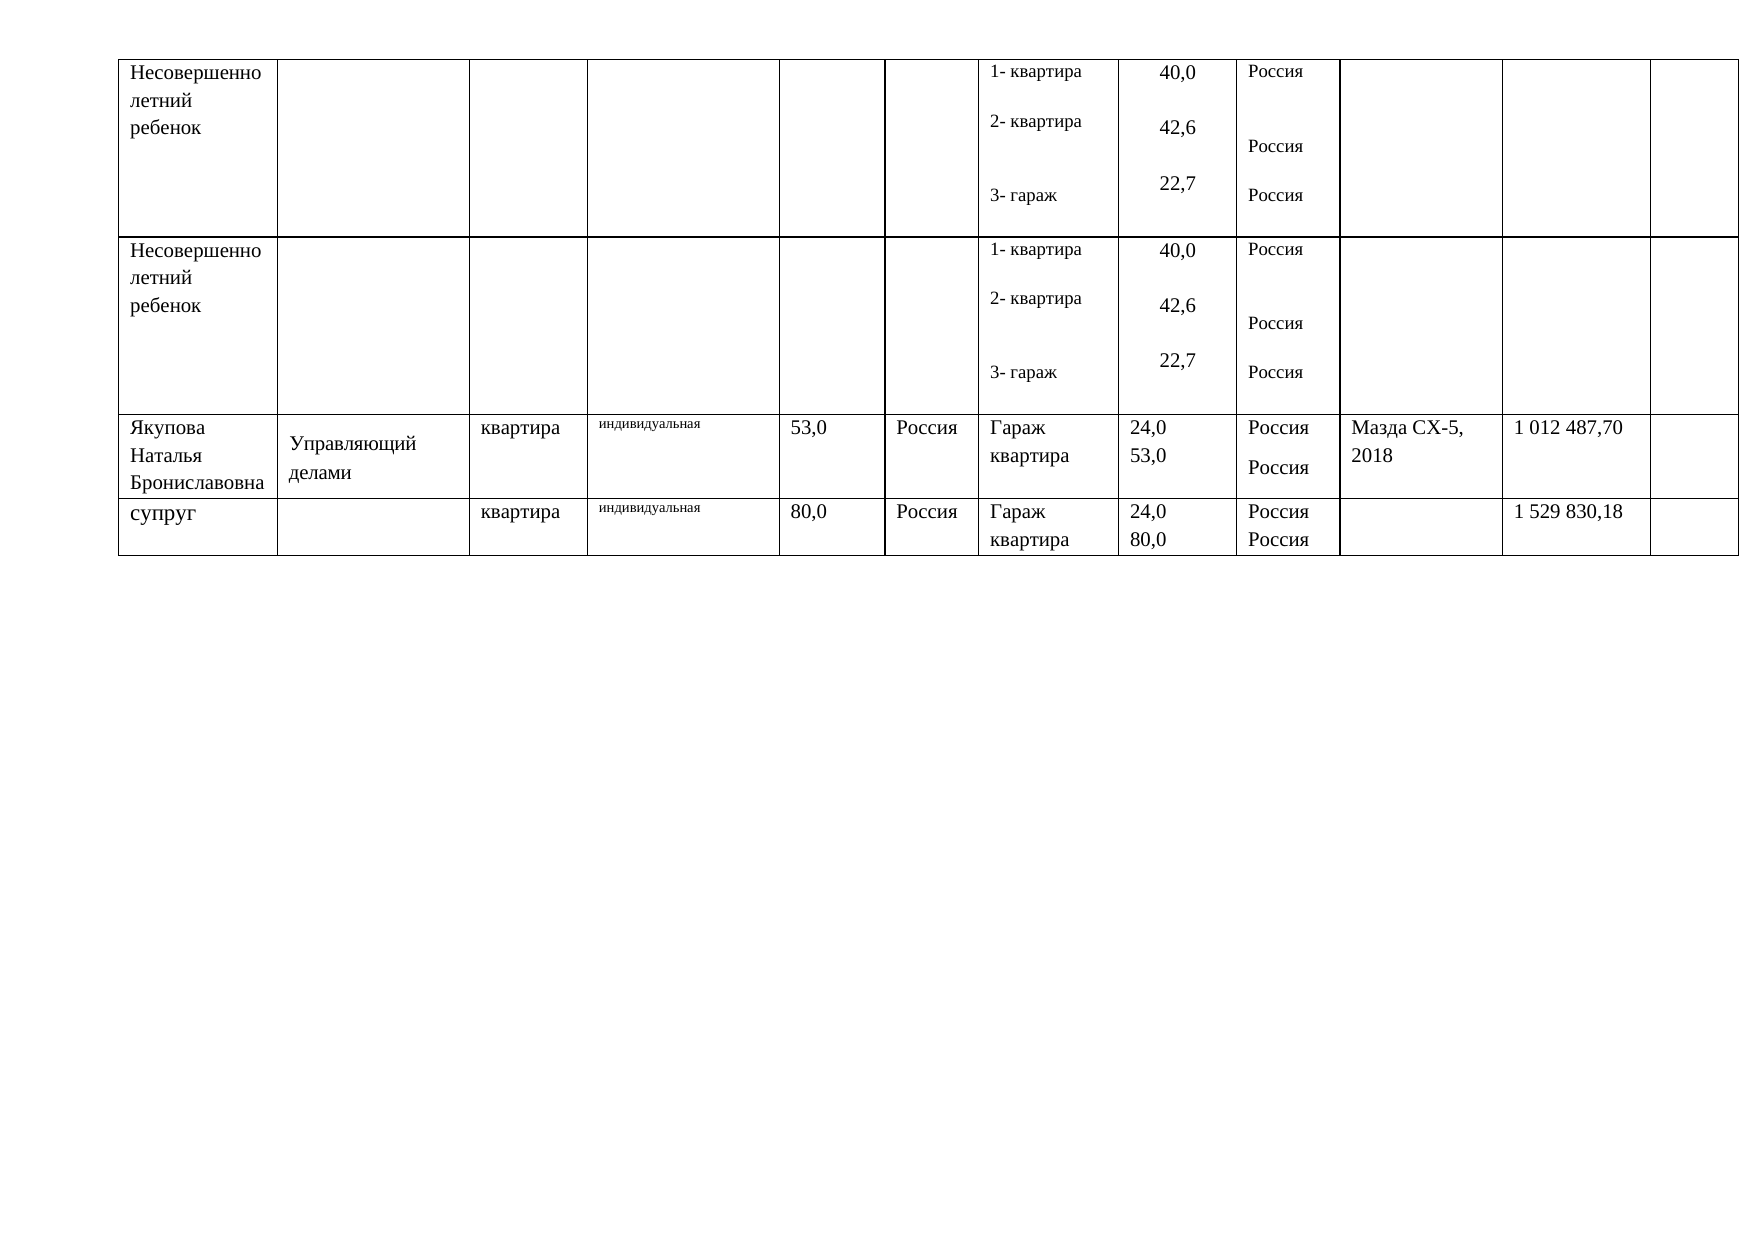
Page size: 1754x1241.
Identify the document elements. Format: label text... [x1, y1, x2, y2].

table_cell супруг [119, 499, 277, 554]
table_cell Россия Россия Россия [1237, 238, 1339, 414]
table_cell квартира [470, 415, 587, 498]
table_cell [1503, 238, 1650, 414]
table_cell 53,0 [780, 415, 884, 498]
table_cell [278, 499, 469, 554]
table_cell Россия Россия [1237, 499, 1339, 554]
table_cell [1651, 415, 1738, 498]
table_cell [119, 60, 277, 236]
table_cell 1 012 487,70 [1503, 415, 1650, 498]
table_cell [1341, 238, 1502, 414]
table_cell [780, 238, 884, 414]
table_cell [470, 238, 587, 414]
table_cell Гараж квартира [979, 499, 1118, 554]
table_cell [1651, 60, 1738, 236]
table_cell 1- квартира 2- квартира 3- гараж [979, 238, 1118, 414]
table_cell Мазда СХ-5, 2018 [1341, 415, 1502, 498]
table_cell [886, 60, 978, 236]
table_cell 40,0 42,6 22,7 [1119, 238, 1236, 414]
table_cell 1- квартира 2- квартира 3- гараж [979, 60, 1118, 236]
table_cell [1237, 60, 1339, 236]
table_cell [588, 238, 779, 414]
table_cell 24,0 53,0 [1119, 415, 1236, 498]
table_cell 40,0 42,6 22,7 [1119, 60, 1236, 236]
table_cell Россия [886, 499, 978, 554]
table_cell [1341, 499, 1502, 554]
table_cell [278, 60, 469, 236]
table_cell Гараж квартира [979, 415, 1118, 498]
table_cell Россия Россия [1237, 415, 1339, 498]
table_cell [886, 238, 978, 414]
table_cell [1341, 60, 1502, 236]
table_cell [1651, 238, 1738, 414]
table_cell [278, 238, 469, 414]
table_cell [1503, 60, 1650, 236]
table_cell квартира [470, 499, 587, 554]
table_cell Управляющий делами [278, 415, 469, 498]
table_cell [470, 60, 587, 236]
table_cell 1 529 830,18 [1503, 499, 1650, 554]
table_cell Россия [886, 415, 978, 498]
table_cell 80,0 [780, 499, 884, 554]
table_cell индивидуальная [588, 415, 779, 498]
table_cell Несовершеннолетний ребенок [119, 238, 277, 414]
table_cell [1651, 499, 1738, 554]
table_cell Якупова Наталья Брониславовна [119, 415, 277, 498]
table_cell [780, 60, 884, 236]
table_cell 24,0 80,0 [1119, 499, 1236, 554]
table_cell индивидуальная [588, 499, 779, 554]
table_cell [588, 60, 779, 236]
